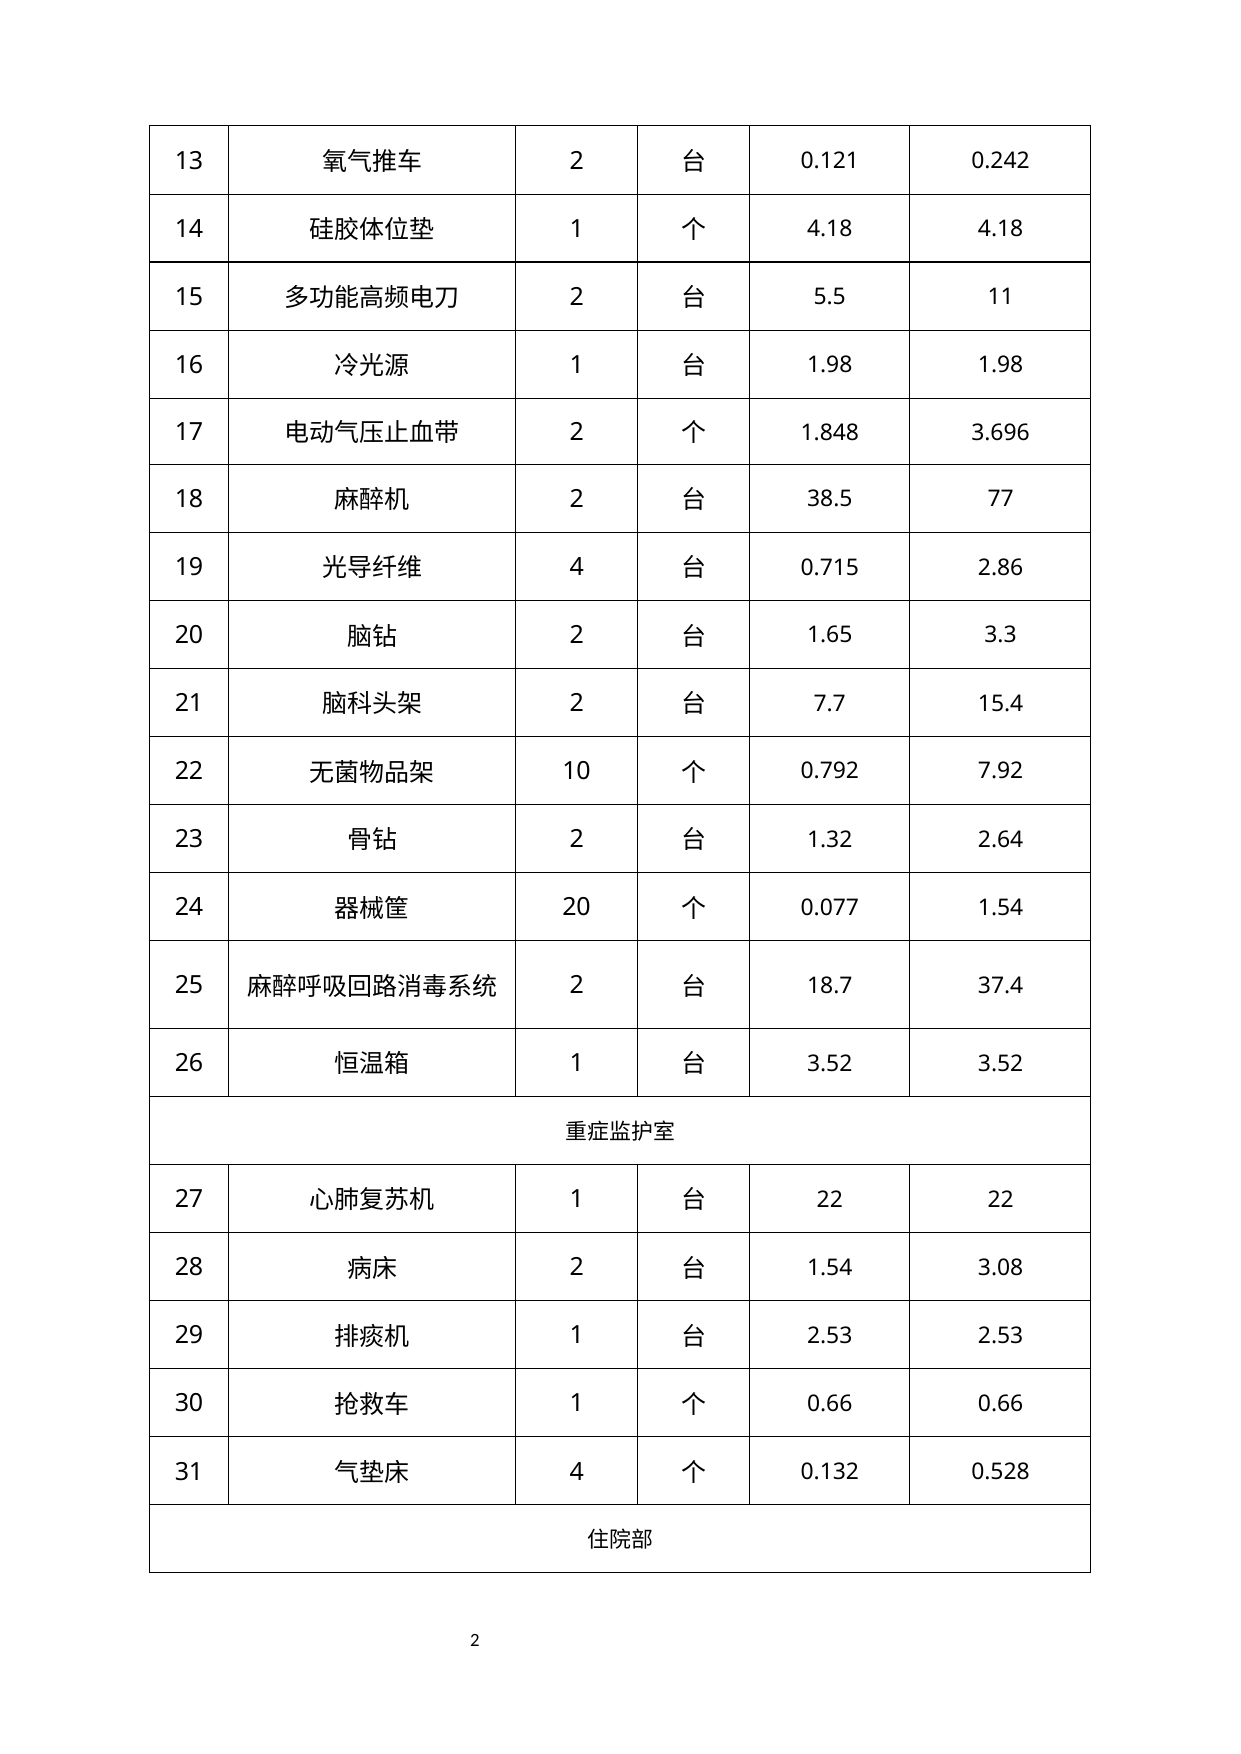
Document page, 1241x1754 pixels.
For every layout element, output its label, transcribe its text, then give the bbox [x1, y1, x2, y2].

table_cell 台 [638, 126, 749, 193]
table_cell 1 [516, 1029, 637, 1096]
table_cell 29 [150, 1301, 228, 1368]
table_cell 1.54 [750, 1233, 909, 1300]
table_cell 77 [910, 465, 1090, 532]
table_cell 器械筐 [229, 873, 515, 940]
table_cell 3.08 [910, 1233, 1090, 1300]
table_cell 骨钻 [229, 805, 515, 872]
table_cell 1.98 [750, 331, 909, 397]
table_cell 脑钻 [229, 601, 515, 668]
table_cell 14 [150, 195, 228, 261]
table_cell 1.65 [750, 601, 909, 668]
table_cell 3.696 [910, 399, 1090, 463]
table_cell 麻醉呼吸回路消毒系统 [229, 941, 515, 1028]
table_cell 台 [638, 1301, 749, 1368]
table_cell 病床 [229, 1233, 515, 1300]
table_cell 气垫床 [229, 1437, 515, 1504]
table_cell 23 [150, 805, 228, 872]
table_cell 2.86 [910, 533, 1090, 599]
table_cell 抢救车 [229, 1369, 515, 1436]
table_cell 1 [516, 195, 637, 261]
table_cell 台 [638, 331, 749, 397]
table_cell 18.7 [750, 941, 909, 1028]
table_cell 3.3 [910, 601, 1090, 668]
table_cell 个 [638, 1369, 749, 1436]
table_cell 2 [516, 805, 637, 872]
table_cell 0.66 [750, 1369, 909, 1436]
table_cell 20 [150, 601, 228, 668]
table_cell 22 [150, 737, 228, 804]
table_cell 30 [150, 1369, 228, 1436]
table_cell 37.4 [910, 941, 1090, 1028]
table_cell 15 [150, 263, 228, 329]
table_cell 2 [516, 669, 637, 736]
table_cell 0.242 [910, 126, 1090, 193]
table_cell 台 [638, 1165, 749, 1232]
table_cell 26 [150, 1029, 228, 1096]
table_cell 个 [638, 195, 749, 261]
table_cell 恒温箱 [229, 1029, 515, 1096]
table_cell 台 [638, 1233, 749, 1300]
table_cell 0.792 [750, 737, 909, 804]
table_cell 5.5 [750, 263, 909, 329]
table_cell 0.66 [910, 1369, 1090, 1436]
table_cell 无菌物品架 [229, 737, 515, 804]
table_cell 台 [638, 1029, 749, 1096]
table_cell 3.52 [910, 1029, 1090, 1096]
table_cell 1 [516, 1369, 637, 1436]
table_cell 2.53 [750, 1301, 909, 1368]
table_cell 31 [150, 1437, 228, 1504]
table_cell 个 [638, 399, 749, 463]
table_cell 7.92 [910, 737, 1090, 804]
table_cell 16 [150, 331, 228, 397]
table_cell 1.848 [750, 399, 909, 463]
table_cell 排痰机 [229, 1301, 515, 1368]
table_cell 台 [638, 263, 749, 329]
table_cell 台 [638, 465, 749, 532]
table_cell 1 [516, 331, 637, 397]
table_cell 4 [516, 1437, 637, 1504]
table_cell 27 [150, 1165, 228, 1232]
table_cell 个 [638, 737, 749, 804]
table_cell 20 [516, 873, 637, 940]
table_cell 0.077 [750, 873, 909, 940]
table_cell 38.5 [750, 465, 909, 532]
table_cell 4 [516, 533, 637, 599]
table_cell 0.121 [750, 126, 909, 193]
table_cell 台 [638, 805, 749, 872]
table_cell 7.7 [750, 669, 909, 736]
table_cell 重症监护室 [150, 1097, 1090, 1164]
table_cell 多功能高频电刀 [229, 263, 515, 329]
table_cell 麻醉机 [229, 465, 515, 532]
table_cell 10 [516, 737, 637, 804]
table_cell 台 [638, 669, 749, 736]
table_cell 0.715 [750, 533, 909, 599]
table_cell 冷光源 [229, 331, 515, 397]
table_cell 脑科头架 [229, 669, 515, 736]
table_cell 22 [750, 1165, 909, 1232]
table_cell 1.54 [910, 873, 1090, 940]
table_cell 2 [516, 465, 637, 532]
table_cell 19 [150, 533, 228, 599]
table_cell 1.32 [750, 805, 909, 872]
table_cell 2.64 [910, 805, 1090, 872]
table_cell 25 [150, 941, 228, 1028]
table_cell 硅胶体位垫 [229, 195, 515, 261]
table_cell 0.528 [910, 1437, 1090, 1504]
table_cell 3.52 [750, 1029, 909, 1096]
table_cell 台 [638, 941, 749, 1028]
table_cell 22 [910, 1165, 1090, 1232]
table_cell 13 [150, 126, 228, 193]
table_cell 1 [516, 1165, 637, 1232]
table_cell 心肺复苏机 [229, 1165, 515, 1232]
table_cell 2 [516, 263, 637, 329]
table_cell 台 [638, 601, 749, 668]
table_cell 24 [150, 873, 228, 940]
table_cell 2 [516, 1233, 637, 1300]
table_cell 4.18 [910, 195, 1090, 261]
table_cell 2 [516, 601, 637, 668]
table_cell 1.98 [910, 331, 1090, 397]
table_cell 氧气推车 [229, 126, 515, 193]
table_cell 21 [150, 669, 228, 736]
table_cell 11 [910, 263, 1090, 329]
table_cell 18 [150, 465, 228, 532]
table_cell 15.4 [910, 669, 1090, 736]
table_cell 17 [150, 399, 228, 463]
table_cell 光导纤维 [229, 533, 515, 599]
table_cell 2.53 [910, 1301, 1090, 1368]
table_cell 28 [150, 1233, 228, 1300]
table_cell 2 [516, 941, 637, 1028]
table_cell 4.18 [750, 195, 909, 261]
table_cell 1 [516, 1301, 637, 1368]
table_cell 2 [516, 399, 637, 463]
table_cell 个 [638, 873, 749, 940]
table_cell 2 [516, 126, 637, 193]
table_cell 0.132 [750, 1437, 909, 1504]
table_cell 台 [638, 533, 749, 599]
table_cell 住院部 [150, 1505, 1090, 1572]
table_cell 个 [638, 1437, 749, 1504]
table_cell 电动气压止血带 [229, 399, 515, 463]
